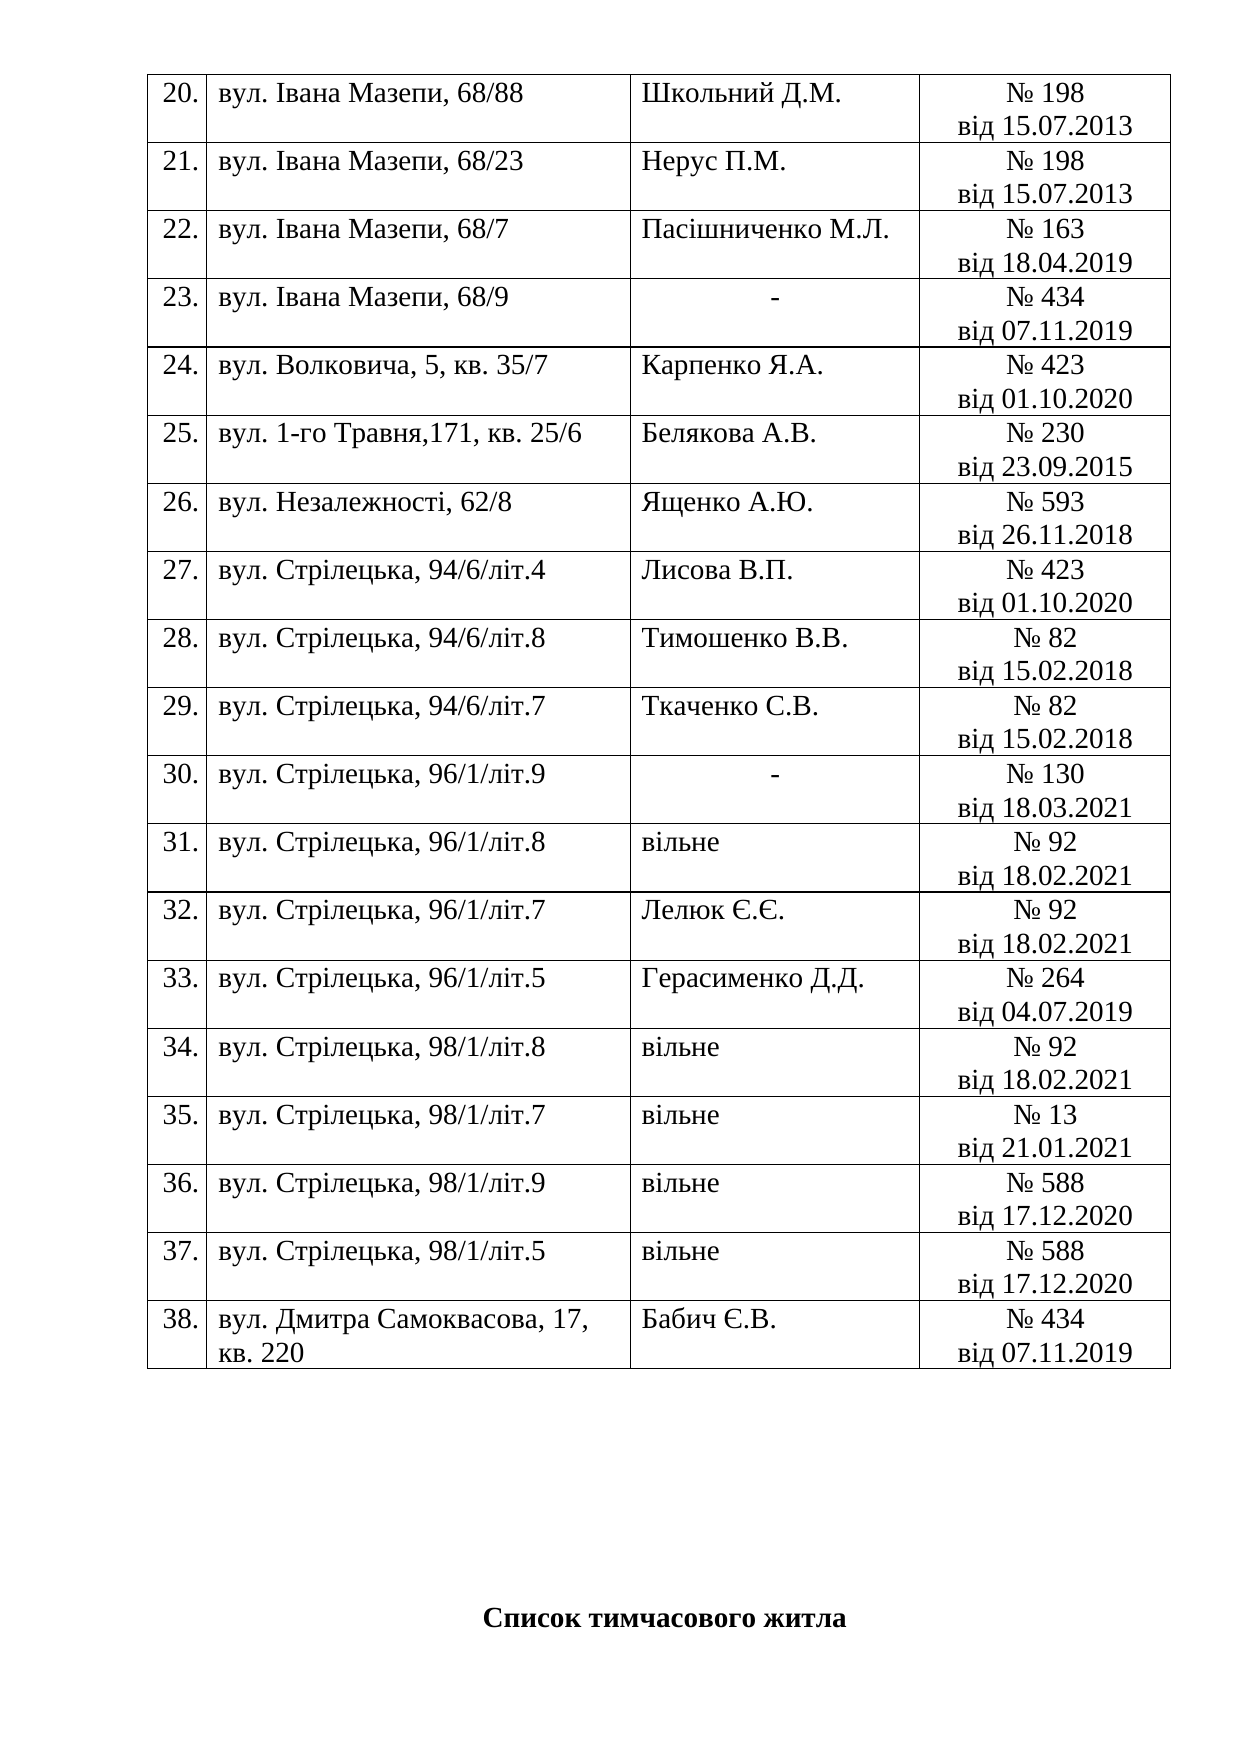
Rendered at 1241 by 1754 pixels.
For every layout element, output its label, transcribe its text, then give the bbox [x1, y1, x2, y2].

table_cell вул. Івана Мазепи, 68/23 [207, 143, 630, 210]
table_cell вільне [631, 824, 919, 891]
table_cell [148, 620, 206, 687]
table_cell Ткаченко С.В. [631, 688, 919, 755]
table_cell Ященко А.Ю. [631, 484, 919, 551]
table_cell № 198 від 15.07.2013 [920, 143, 1170, 210]
table_cell [148, 484, 206, 551]
table_cell [148, 1029, 206, 1096]
table_cell [148, 688, 206, 755]
table_cell [148, 348, 206, 414]
table_cell № 423 від 01.10.2020 [920, 552, 1170, 619]
table_cell № 82 від 15.02.2018 [920, 688, 1170, 755]
table_cell вул. Стрілецька, 98/1/літ.9 [207, 1165, 630, 1232]
table_cell вільне [631, 1029, 919, 1096]
table_cell [148, 211, 206, 278]
table_cell вул. Стрілецька, 96/1/літ.9 [207, 756, 630, 823]
table_cell [148, 416, 206, 483]
table_cell [148, 893, 206, 959]
table_cell № 92 від 18.02.2021 [920, 1029, 1170, 1096]
table_cell № 593 від 26.11.2018 [920, 484, 1170, 551]
table_cell вул. Івана Мазепи, 68/88 [207, 75, 630, 142]
table_cell [148, 552, 206, 619]
table_cell [148, 756, 206, 823]
table_cell вул. Стрілецька, 98/1/літ.8 [207, 1029, 630, 1096]
table_cell № 588 від 17.12.2020 [920, 1233, 1170, 1300]
table_cell вул. 1-го Травня,171, кв. 25/6 [207, 416, 630, 483]
table_cell вул. Івана Мазепи, 68/7 [207, 211, 630, 278]
table_cell [148, 1097, 206, 1164]
table_cell Нерус П.М. [631, 143, 919, 210]
table_cell № 163 від 18.04.2019 [920, 211, 1170, 278]
table_cell Лелюк Є.Є. [631, 893, 919, 959]
table_cell [148, 1233, 206, 1300]
table_cell Тимошенко В.В. [631, 620, 919, 687]
table_cell Карпенко Я.А. [631, 348, 919, 414]
table_cell № 264 від 04.07.2019 [920, 961, 1170, 1028]
table_cell вільне [631, 1097, 919, 1164]
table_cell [920, 75, 1170, 142]
table_cell № 82 від 15.02.2018 [920, 620, 1170, 687]
table_cell вул. Стрілецька, 96/1/літ.7 [207, 893, 630, 959]
table_cell вул. Незалежності, 62/8 [207, 484, 630, 551]
table_cell Белякова А.В. [631, 416, 919, 483]
table_cell Пасішниченко М.Л. [631, 211, 919, 278]
table_cell [148, 824, 206, 891]
table_cell [148, 961, 206, 1028]
table_cell [148, 1301, 206, 1368]
table_cell № 423 від 01.10.2020 [920, 348, 1170, 414]
table_cell Бабич Є.В. [631, 1301, 919, 1368]
table_cell [148, 1165, 206, 1232]
table_cell вільне [631, 1165, 919, 1232]
table_cell № 434 від 07.11.2019 [920, 1301, 1170, 1368]
table_cell вул. Стрілецька, 96/1/літ.8 [207, 824, 630, 891]
table_cell вільне [631, 1233, 919, 1300]
table_cell № 230 від 23.09.2015 [920, 416, 1170, 483]
table_cell вул. Івана Мазепи, 68/9 [207, 279, 630, 346]
table_cell Лисова В.П. [631, 552, 919, 619]
table_cell [148, 143, 206, 210]
table_cell вул. Стрілецька, 98/1/літ.7 [207, 1097, 630, 1164]
table_cell № 130 від 18.03.2021 [920, 756, 1170, 823]
table_cell вул. Стрілецька, 94/6/літ.4 [207, 552, 630, 619]
table_cell вул. Волковича, 5, кв. 35/7 [207, 348, 630, 414]
table_cell Школьний Д.М. [631, 75, 919, 142]
table_cell Герасименко Д.Д. [631, 961, 919, 1028]
table_cell - [631, 756, 919, 823]
text Список тимчасового житла [177, 1600, 1152, 1634]
table_cell № 13 від 21.01.2021 [920, 1097, 1170, 1164]
table_cell № 434 від 07.11.2019 [920, 279, 1170, 346]
table_cell № 588 від 17.12.2020 [920, 1165, 1170, 1232]
table_cell вул. Дмитра Самоквасова, 17, кв. 220 [207, 1301, 630, 1368]
table_cell вул. Стрілецька, 96/1/літ.5 [207, 961, 630, 1028]
table_cell [148, 75, 206, 142]
table_cell № 92 від 18.02.2021 [920, 893, 1170, 959]
table_cell [148, 279, 206, 346]
table_cell вул. Стрілецька, 94/6/літ.7 [207, 688, 630, 755]
table_cell вул. Стрілецька, 94/6/літ.8 [207, 620, 630, 687]
table_cell № 92 від 18.02.2021 [920, 824, 1170, 891]
table_cell - [631, 279, 919, 346]
table_cell вул. Стрілецька, 98/1/літ.5 [207, 1233, 630, 1300]
